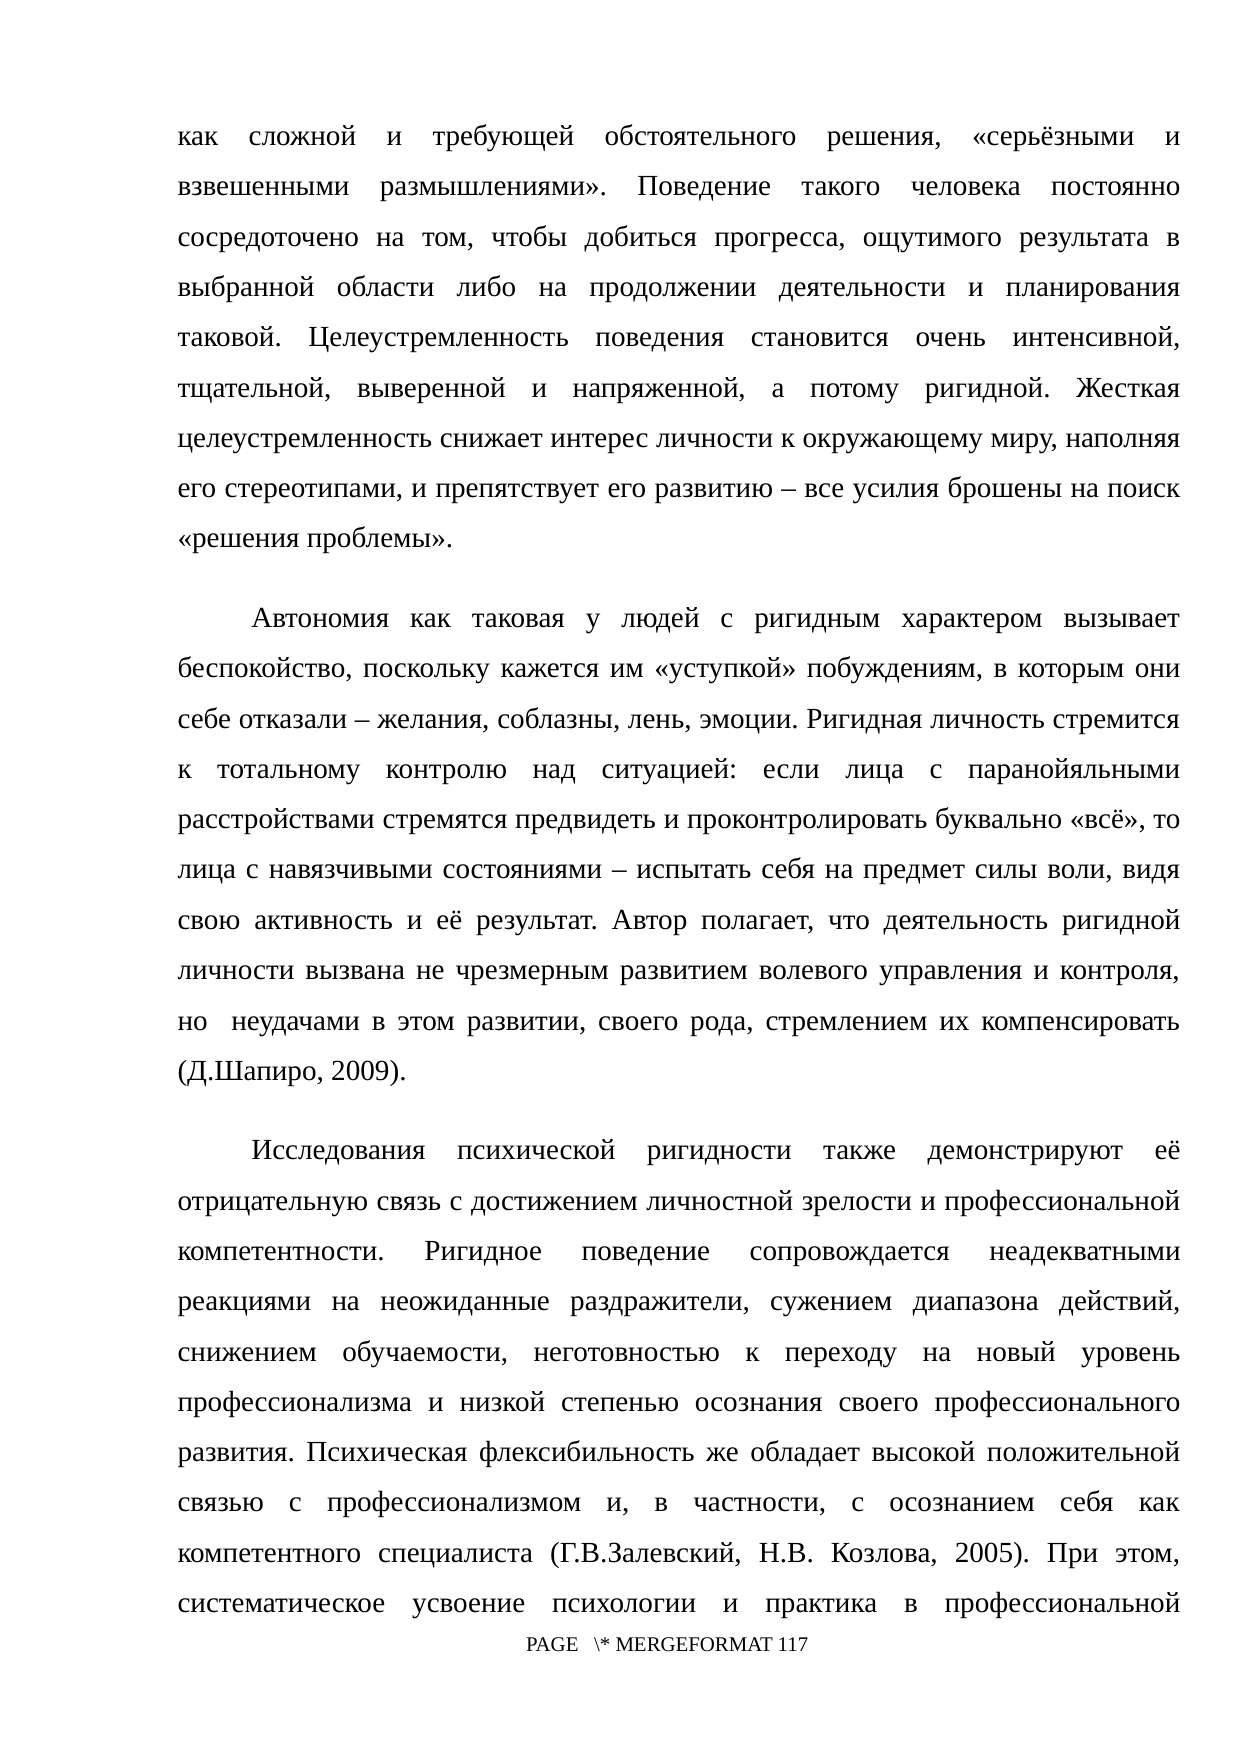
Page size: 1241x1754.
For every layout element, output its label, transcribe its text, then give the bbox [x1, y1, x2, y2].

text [177, 1132, 1181, 1619]
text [177, 118, 1181, 554]
text Автономия как таковая у людей с ригидным характером вызывает беспокойство, поскольку кажется им «уступкой» побуждениям, в которым они себе отказали – желания, соблазны, лень, эмоции. Ригидная личность стремится к тотальному контролю над ситуацией: если лица с паранойяльными расстройствами стремятся предвидеть и проконтролировать буквально «всё», то лица с навязчивыми состояниями – испытать себя на предмет силы воли, видя свою активность и её результат. Автор полагает, что деятельность ригидной личности вызвана не чрезмерным развитием волевого управления и контроля, но неудачами в этом развитии, своего рода, стремлением их компенсировать (Д.Шапиро, 2009). [177, 600, 1181, 1086]
